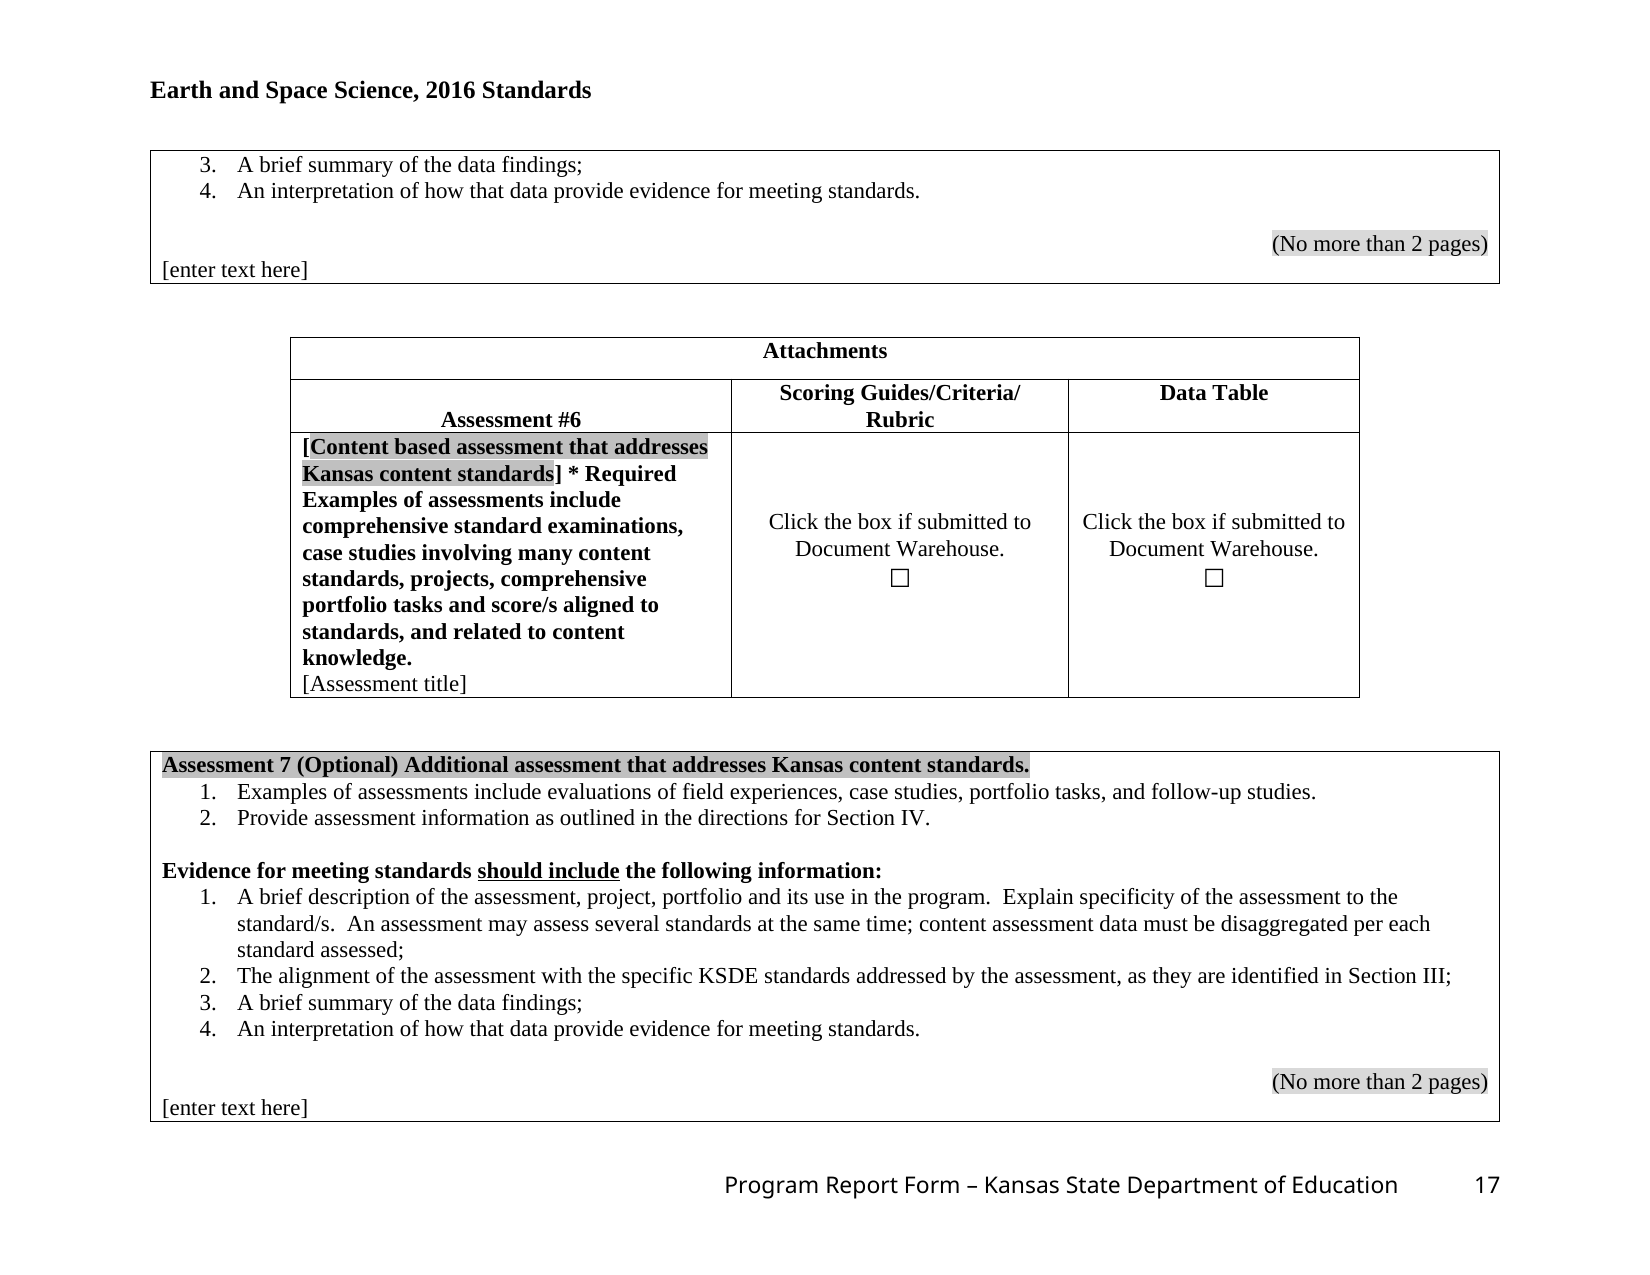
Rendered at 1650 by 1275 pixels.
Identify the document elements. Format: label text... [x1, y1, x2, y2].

table_cell [Content based assessment that addresses Kansas content standards] * Required Examples of assessments include comprehensive standard examinations, case studies involving many content standards, projects, comprehensive portfolio tasks and score/s aligned to standards, and related to content knowledge. [Assessment title] [291, 433, 731, 697]
table_cell Assessment #6 [291, 380, 731, 432]
table_cell Click the box if submitted to Document Warehouse. [732, 433, 1068, 697]
table_cell Scoring Guides/Criteria/ Rubric [732, 380, 1068, 432]
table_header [151, 151, 1499, 283]
table_header Assessment 7 (Optional) Additional assessment that addresses Kansas content standards. Examples of assessments include evaluations of field experiences, case studies, portfolio tasks, and follow-up studies. Provide assessment information as outlined in the directions for Section IV. Evidence for meeting standards should include the following information: A brief description of the assessment, project, portfolio and its use in the program. Explain specificity of the assessment to the standard/s. An assessment may assess several standards at the same time; content assessment data must be disaggregated per each standard assessed; The alignment of the assessment with the specific KSDE standards addressed by the assessment, as they are identified in Section III; A brief summary of the data findings; An interpretation of how that data provide evidence for meeting standards. (No more than 2 pages) [enter text here] [151, 752, 1499, 1121]
table_cell Data Table [1069, 380, 1359, 432]
table_header Attachments [291, 338, 1359, 378]
table_cell Click the box if submitted to Document Warehouse. [1069, 433, 1359, 697]
